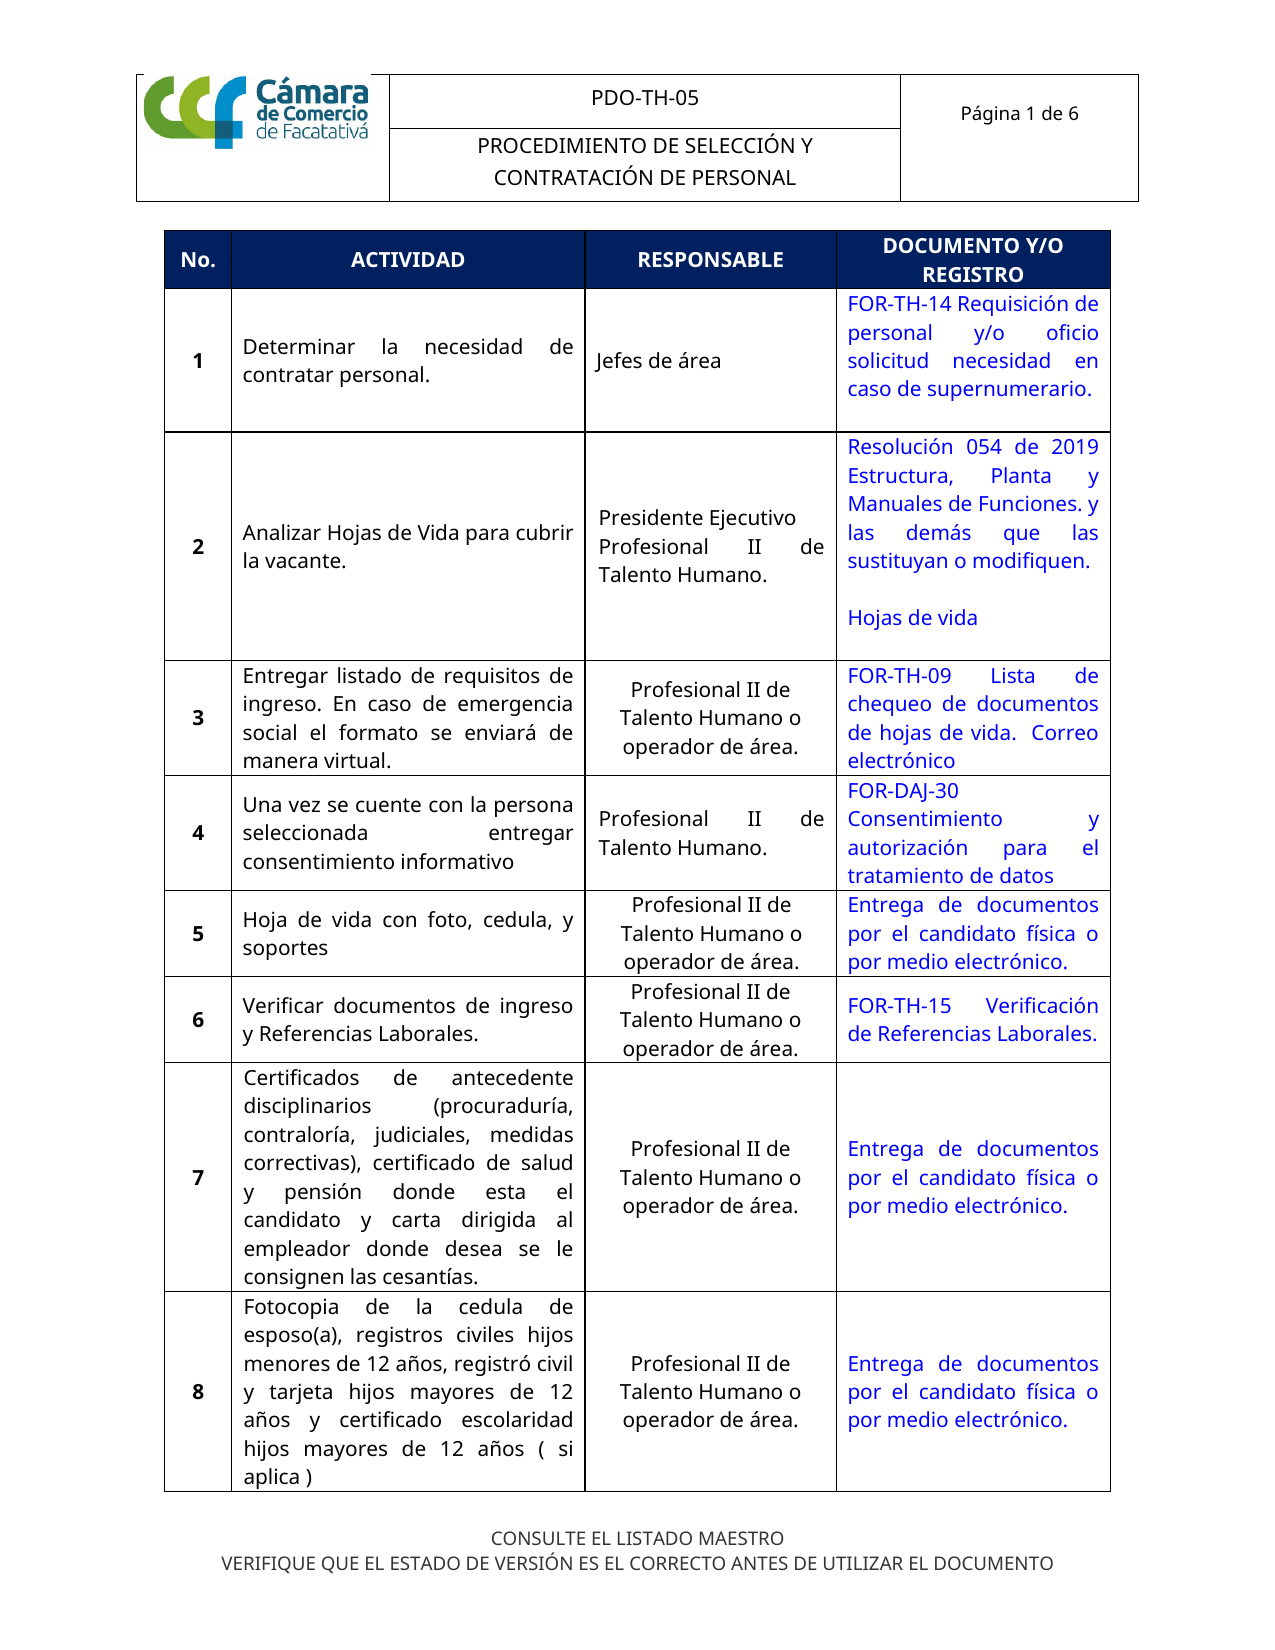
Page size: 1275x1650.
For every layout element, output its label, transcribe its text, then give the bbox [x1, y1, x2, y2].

table_cell Analizar Hojas de Vida para cubrir la vacante. [232, 433, 584, 660]
table_cell Profesional II de Talento Humano o operador de área. [586, 1063, 836, 1291]
table_cell Profesional II de Talento Humano. [586, 776, 836, 889]
table_cell Resolución 054 de 2019 Estructura, Planta y Manuales de Funciones. y las demás que las sustituyan o modifiquen. Hojas de vida [837, 433, 1110, 660]
table_cell Presidente Ejecutivo Profesional II de Talento Humano. [586, 433, 836, 660]
table_cell Determinar la necesidad de contratar personal. [232, 289, 584, 431]
table_cell Verificar documentos de ingreso y Referencias Laborales. [232, 977, 584, 1062]
table_cell Certificados de antecedente disciplinarios (procuraduría, contraloría, judiciales, medidas correctivas), certificado de salud y pensión donde esta el candidato y carta dirigida al empleador donde desea se le consignen las cesantías. [232, 1063, 584, 1291]
table_header RESPONSABLE [586, 231, 836, 288]
table_cell Entrega de documentos por el candidato física o por medio electrónico. [837, 1292, 1110, 1491]
table_cell Profesional II de Talento Humano o operador de área. [586, 891, 836, 976]
table_cell 8 [165, 1292, 231, 1491]
table_cell Jefes de área [586, 289, 836, 431]
table_header DOCUMENTO Y/O REGISTRO [837, 231, 1110, 288]
table_cell 5 [165, 891, 231, 976]
table_cell FOR-TH-15 Verificación de Referencias Laborales. [837, 977, 1110, 1062]
table_cell Profesional II de Talento Humano o operador de área. [586, 661, 836, 775]
table_cell 4 [165, 776, 231, 889]
table_cell Profesional II de Talento Humano o operador de área. [586, 1292, 836, 1491]
table_cell Fotocopia de la cedula de esposo(a), registros civiles hijos menores de 12 años, registró civil y tarjeta hijos mayores de 12 años y certificado escolaridad hijos mayores de 12 años ( si aplica ) [232, 1292, 584, 1491]
table_cell 1 [165, 289, 231, 431]
table_cell FOR-TH-14 Requisición de personal y/o oficio solicitud necesidad en caso de supernumerario. [837, 289, 1110, 431]
table_cell Entrega de documentos por el candidato física o por medio electrónico. [837, 1063, 1110, 1291]
table_cell FOR-DAJ-30 Consentimiento y autorización para el tratamiento de datos [837, 776, 1110, 889]
table_cell 6 [165, 977, 231, 1062]
table_cell Entregar listado de requisitos de ingreso. En caso de emergencia social el formato se enviará de manera virtual. [232, 661, 584, 775]
table_cell 7 [165, 1063, 231, 1291]
picture [143, 74, 371, 152]
table_cell Hoja de vida con foto, cedula, y soportes [232, 891, 584, 976]
table_cell 2 [165, 433, 231, 660]
table_header ACTIVIDAD [232, 231, 584, 288]
table_header No. [165, 231, 231, 288]
table_cell FOR-TH-09 Lista de chequeo de documentos de hojas de vida. Correo electrónico [837, 661, 1110, 775]
table_cell Profesional II de Talento Humano o operador de área. [586, 977, 836, 1062]
table_cell Una vez se cuente con la persona seleccionada entregar consentimiento informativo [232, 776, 584, 889]
table_cell Entrega de documentos por el candidato física o por medio electrónico. [837, 891, 1110, 976]
table_cell 3 [165, 661, 231, 775]
